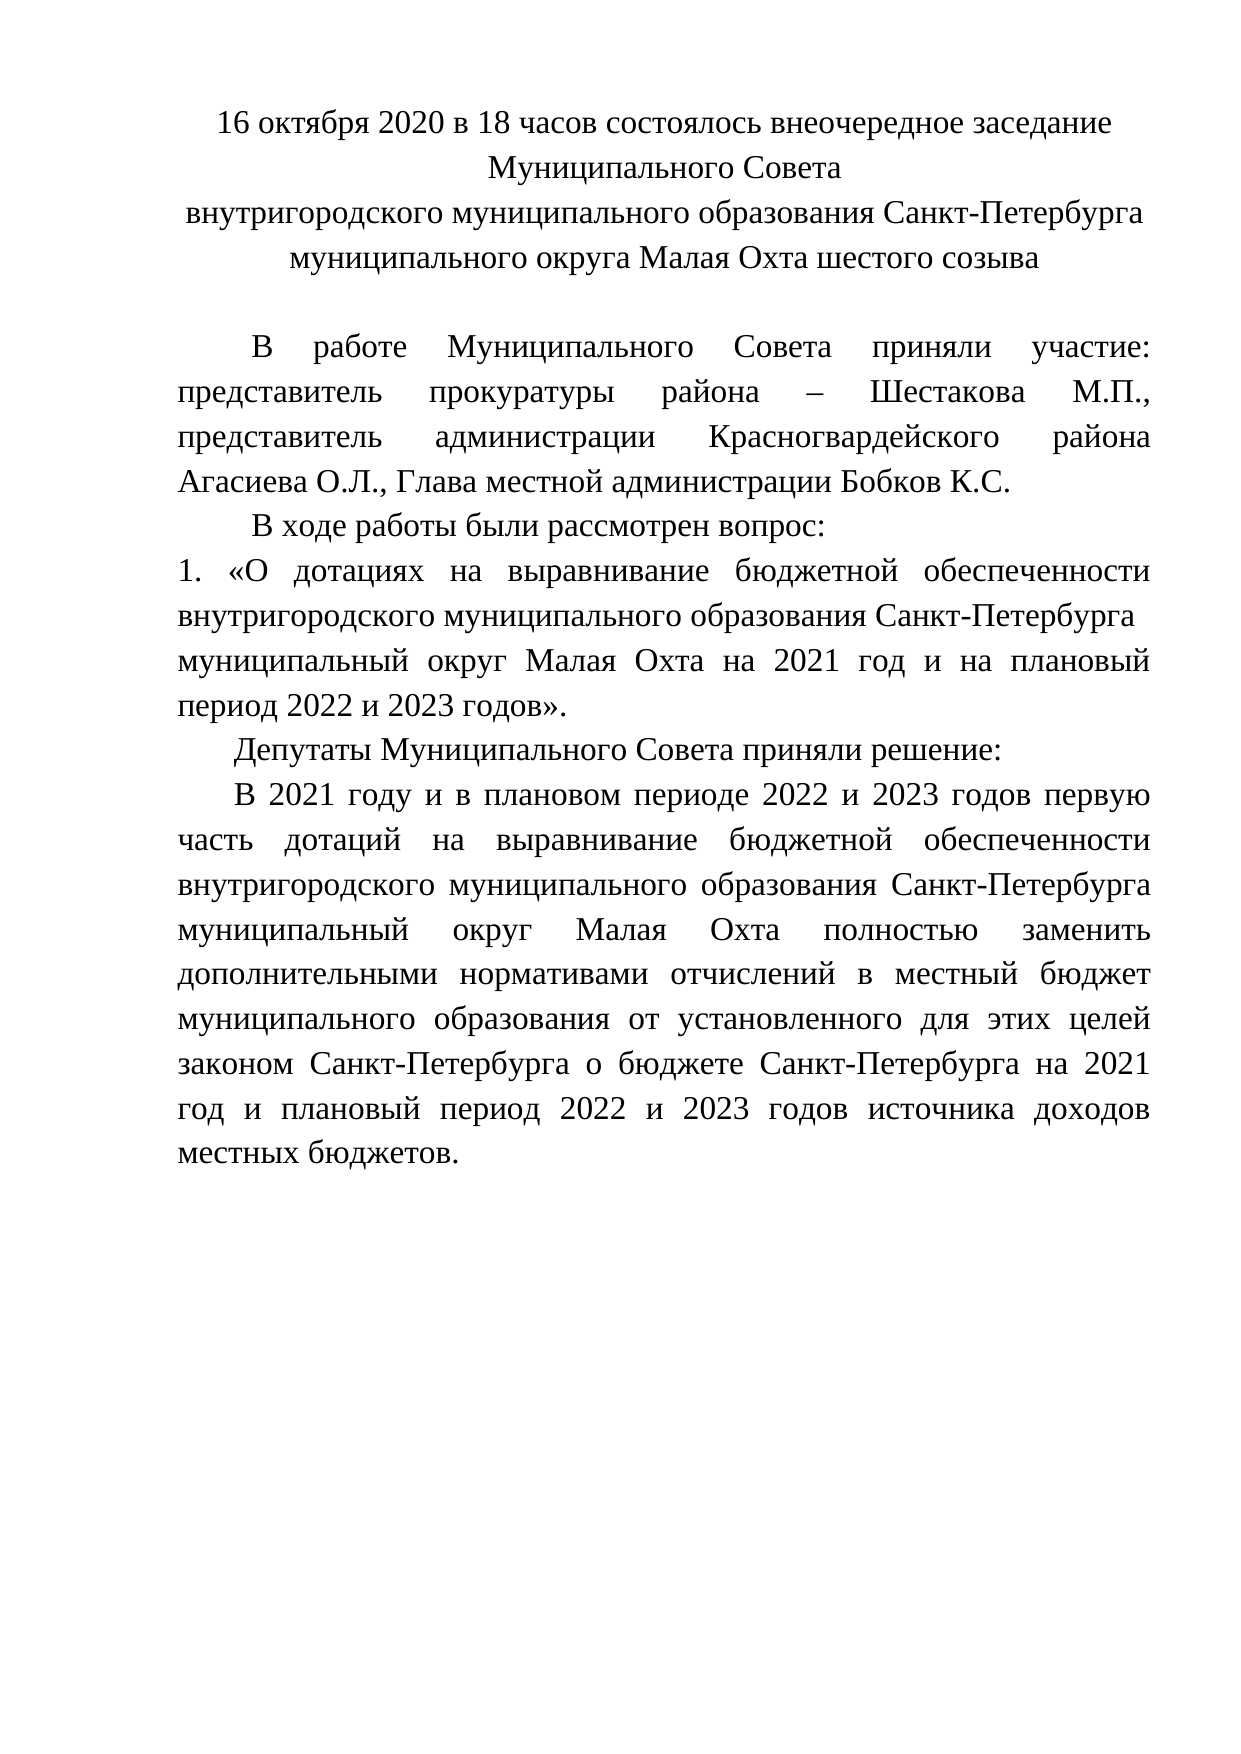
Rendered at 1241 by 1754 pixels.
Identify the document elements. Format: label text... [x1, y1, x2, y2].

text 1. «О дотациях на выравнивание бюджетной обеспеченности внутригородского муниципального образования Санкт-Петербурга [177, 551, 1152, 634]
text В работе Муниципального Совета приняли участие: представитель прокуратуры района – Шестакова М.П., представитель администрации Красногвардейского района Агасиева О.Л., Глава местной администрации Бобков К.С. [177, 327, 1152, 499]
text Депутаты Муниципального Совета приняли решение: [177, 730, 1152, 768]
text внутригородского муниципального образования Санкт-Петербурга муниципального округа Малая Охта шестого созыва [177, 192, 1152, 275]
text В 2021 году и в плановом периоде 2022 и 2023 годов первую часть дотаций на выравнивание бюджетной обеспеченности внутригородского муниципального образования Санкт-Петербурга муниципальный округ Малая Охта полностью заменить дополнительными нормативами отчислений в местный бюджет муниципального образования от установленного для этих целей законом Санкт-Петербурга о бюджете Санкт-Петербурга на 2021 год и плановый период 2022 и 2023 годов источника доходов местных бюджетов. [177, 774, 1152, 1171]
text муниципальный округ Малая Охта на 2021 год и на плановый период 2022 и 2023 годов». [177, 640, 1152, 723]
text В ходе работы были рассмотрен вопрос: [177, 506, 1152, 544]
text 16 октября 2020 в 18 часов состоялось внеочередное заседание Муниципального Совета [177, 103, 1152, 186]
